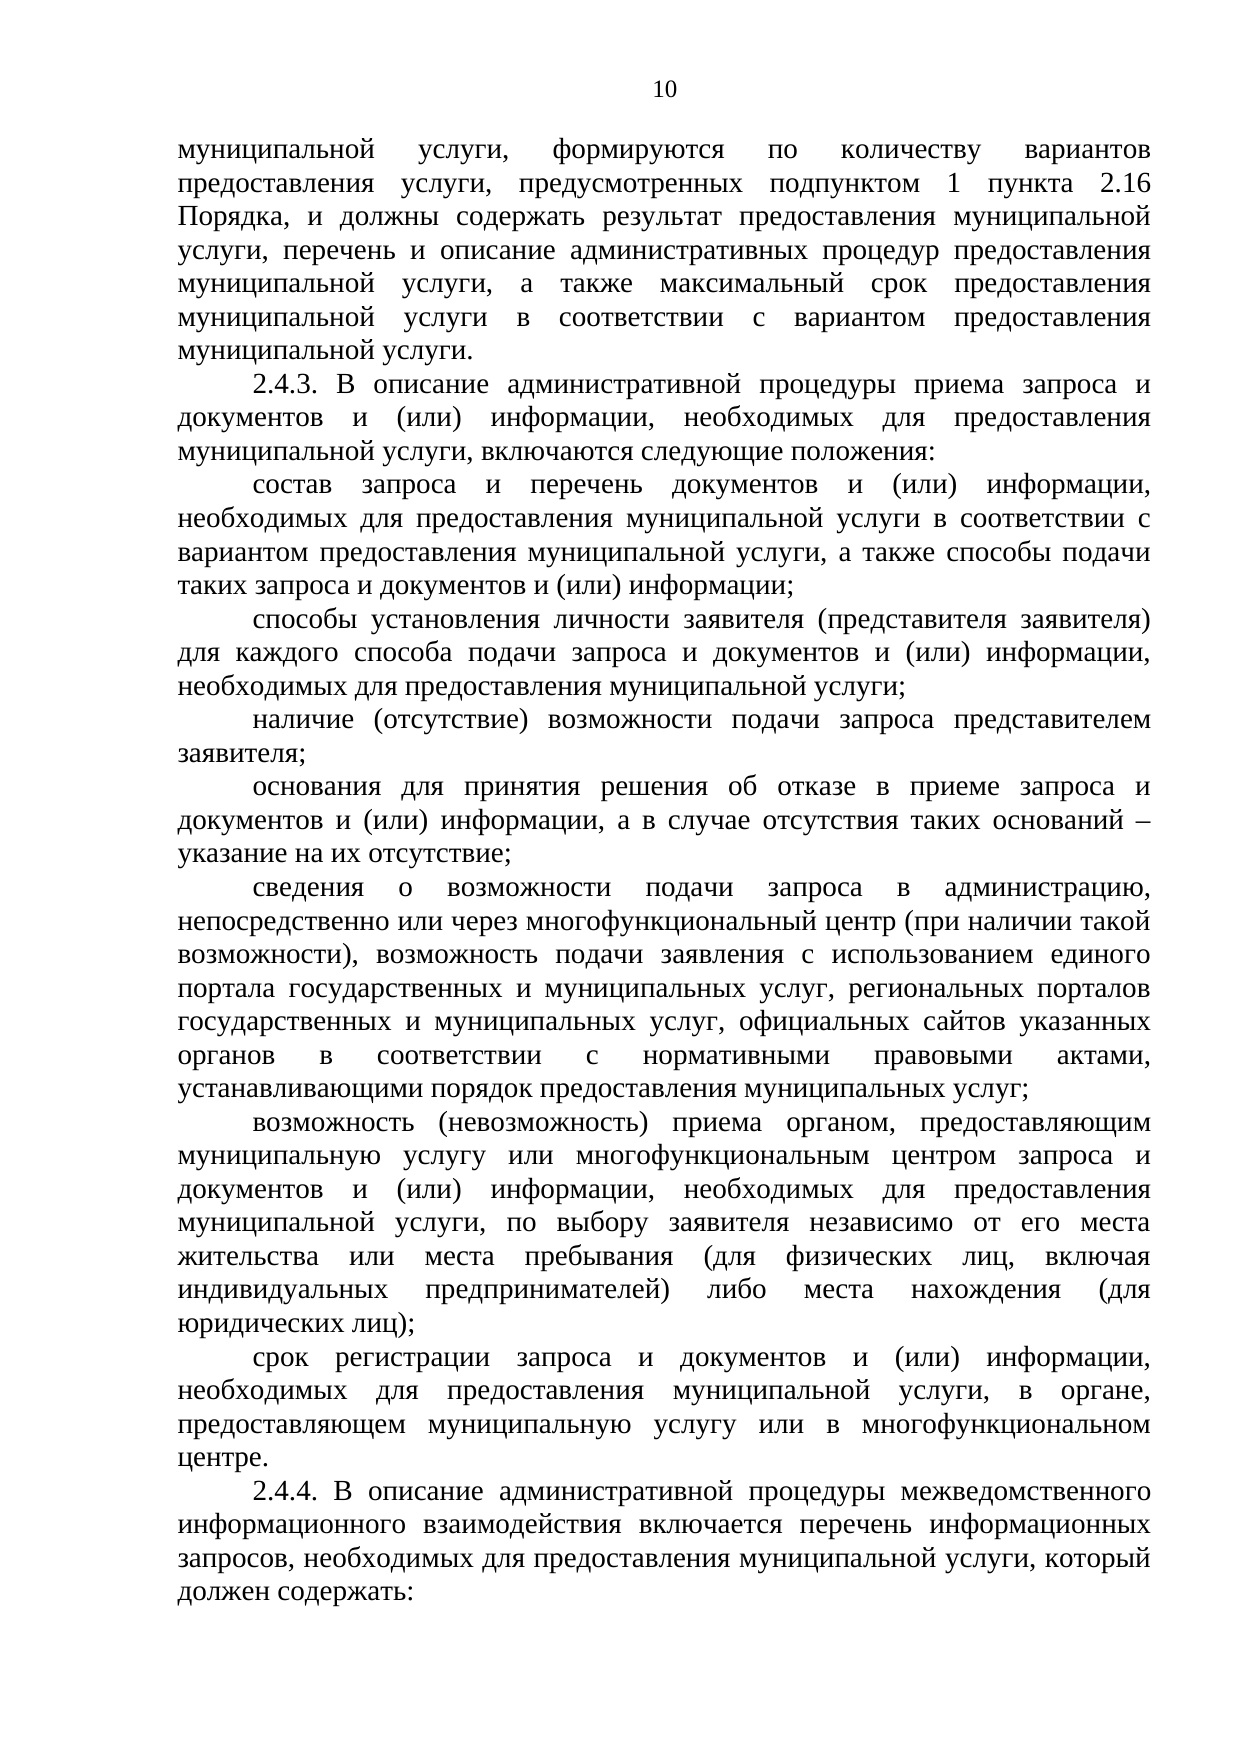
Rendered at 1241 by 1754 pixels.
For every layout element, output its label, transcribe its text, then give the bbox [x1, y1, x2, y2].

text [177, 131, 1152, 366]
text сведения о возможности подачи запроса в администрацию, непосредственно или через многофункциональный центр (при наличии такой возможности), возможность подачи заявления с использованием единого портала государственных и муниципальных услуг, региональных порталов государственных и муниципальных услуг, официальных сайтов указанных органов в соответствии с нормативными правовыми актами, устанавливающими порядок предоставления муниципальных услуг; [177, 869, 1152, 1104]
text возможность (невозможность) приема органом, предоставляющим муниципальную услугу или многофункциональным центром запроса и документов и (или) информации, необходимых для предоставления муниципальной услуги, по выбору заявителя независимо от его места жительства или места пребывания (для физических лиц, включая индивидуальных предпринимателей) либо места нахождения (для юридических лиц); [177, 1104, 1152, 1339]
text наличие (отсутствие) возможности подачи запроса представителем заявителя; [177, 701, 1152, 768]
text срок регистрации запроса и документов и (или) информации, необходимых для предоставления муниципальной услуги, в органе, предоставляющем муниципальную услугу или в многофункциональном центре. [177, 1339, 1152, 1473]
text основания для принятия решения об отказе в приеме запроса и документов и (или) информации, а в случае отсутствия таких оснований – указание на их отсутствие; [177, 768, 1152, 869]
text 2.4.3. В описание административной процедуры приема запроса и документов и (или) информации, необходимых для предоставления муниципальной услуги, включаются следующие положения: [177, 366, 1152, 467]
text способы установления личности заявителя (представителя заявителя) для каждого способа подачи запроса и документов и (или) информации, необходимых для предоставления муниципальной услуги; [177, 601, 1152, 701]
text 2.4.4. В описание административной процедуры межведомственного информационного взаимодействия включается перечень информационных запросов, необходимых для предоставления муниципальной услуги, который должен содержать: [177, 1473, 1152, 1607]
text состав запроса и перечень документов и (или) информации, необходимых для предоставления муниципальной услуги в соответствии с вариантом предоставления муниципальной услуги, а также способы подачи таких запроса и документов и (или) информации; [177, 467, 1152, 601]
